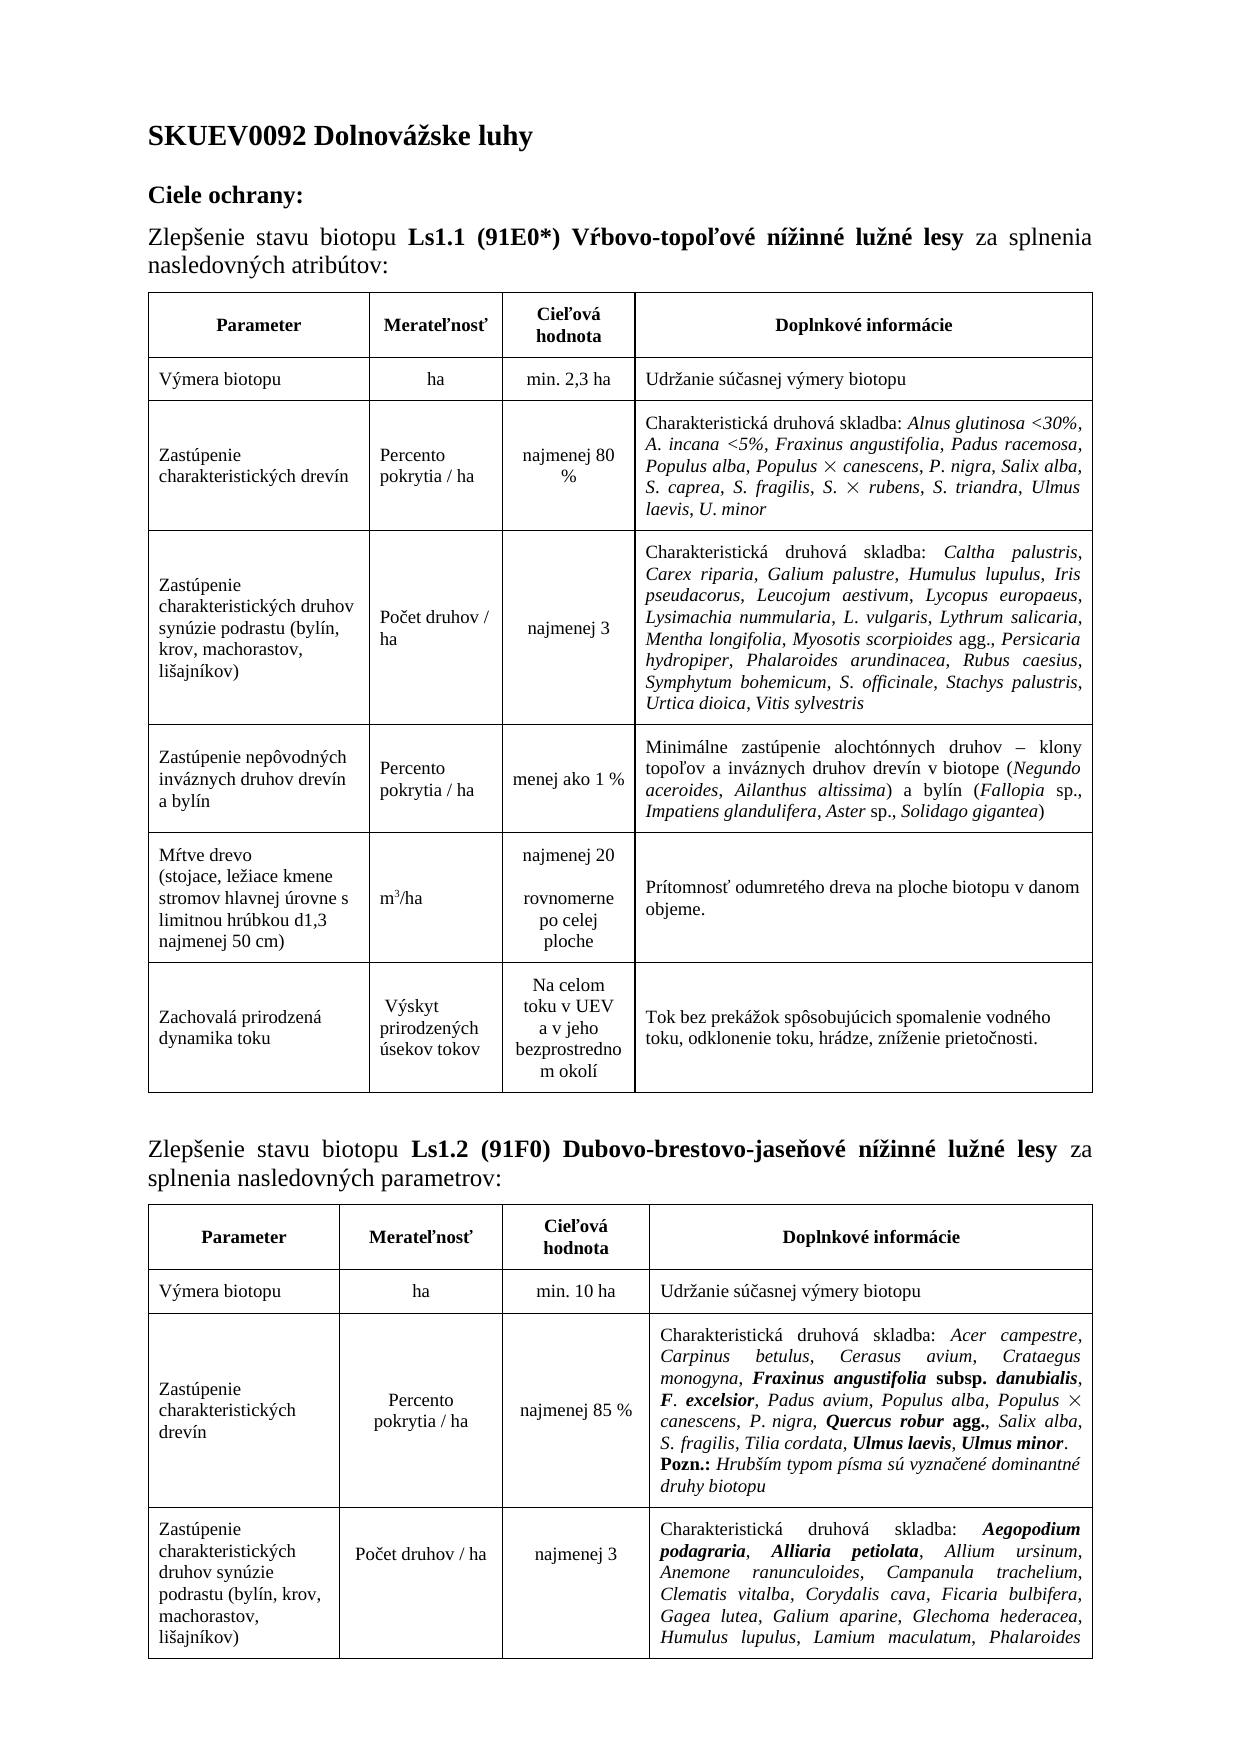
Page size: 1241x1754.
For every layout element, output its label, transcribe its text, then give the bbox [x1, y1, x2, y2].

table_cell ha [340, 1270, 502, 1312]
table_cell min. 10 ha [503, 1270, 649, 1312]
table_cell menej ako 1 % [503, 725, 634, 832]
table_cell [650, 1508, 1092, 1658]
text Zlepšenie stavu biotopu Ls1.1 (91E0*) Vŕbovo-topoľové nížinné lužné lesy za splnenia nasledovných atribútov: [148, 222, 1092, 279]
text Ciele ochrany: [148, 180, 1092, 209]
table_header Merateľnosť [370, 293, 502, 357]
table_cell Percento pokrytia / ha [340, 1314, 502, 1507]
table_cell najmenej 3 [503, 531, 634, 724]
table_cell Minimálne zastúpenie alochtónnych druhov – klony topoľov a inváznych druhov drevín v biotope (Negundo aceroides, Ailanthus altissima) a bylín (Fallopia sp., Impatiens glandulifera, Aster sp., Solidago gigantea) [636, 725, 1092, 832]
table_header Doplnkové informácie [636, 293, 1092, 357]
table_cell Zastúpenie charakteristických druhov synúzie podrastu (bylín, krov, machorastov, lišajníkov) [149, 531, 369, 724]
table_cell najmenej 85 % [503, 1314, 649, 1507]
table_header Doplnkové informácie [650, 1205, 1092, 1269]
table_cell min. 2,3 ha [503, 358, 634, 400]
table_cell Prítomnosť odumretého dreva na ploche biotopu v danom objeme. [636, 833, 1092, 962]
table_cell Zastúpenie charakteristických drevín [149, 1314, 339, 1507]
table_cell Výskyt prirodzených úsekov tokov [370, 963, 502, 1092]
table_cell Počet druhov / ha [370, 531, 502, 724]
table_cell Udržanie súčasnej výmery biotopu [650, 1270, 1092, 1312]
text SKUEV0092 Dolnovážske luhy [148, 118, 1092, 152]
table_cell Výmera biotopu [149, 358, 369, 400]
table_header Cieľová hodnota [503, 293, 634, 357]
table_cell Na celom toku v UEV a v jeho bezprostrednom okolí [503, 963, 634, 1092]
table_header Merateľnosť [340, 1205, 502, 1269]
table_cell najmenej 20 rovnomerne po celej ploche [503, 833, 634, 962]
text Zlepšenie stavu biotopu Ls1.2 (91F0) Dubovo-brestovo-jaseňové nížinné lužné lesy za splnenia nasledovných parametrov: [489, 1134, 1092, 1191]
table_cell Tok bez prekážok spôsobujúcich spomalenie vodného toku, odklonenie toku, hrádze, zníženie prietočnosti. [636, 963, 1092, 1092]
table_header Cieľová hodnota [503, 1205, 649, 1269]
table_header Parameter [149, 293, 369, 357]
table_cell Charakteristická druhová skladba: Alnus glutinosa <30%, A. incana <5%, Fraxinus angustifolia, Padus racemosa, Populus alba, Populus canescens, P. nigra, Salix alba, S. caprea, S. fragilis, S. rubens, S. triandra, Ulmus laevis, U. minor [636, 401, 1092, 530]
table_cell Výmera biotopu [149, 1270, 339, 1312]
table_header Parameter [149, 1205, 339, 1269]
table_cell najmenej 80 % [503, 401, 634, 530]
table_cell Percento pokrytia / ha [370, 725, 502, 832]
table_cell ha [370, 358, 502, 400]
table_cell Zachovalá prirodzená dynamika toku [149, 963, 369, 1092]
table_cell Mŕtve drevo (stojace, ležiace kmene stromov hlavnej úrovne s limitnou hrúbkou d1,3 najmenej 50 cm) [149, 833, 369, 962]
table_cell Charakteristická druhová skladba: Acer campestre, Carpinus betulus, Cerasus avium, Crataegus monogyna, Fraxinus angustifolia subsp. danubialis, F. excelsior, Padus avium, Populus alba, Populus canescens, P. nigra, Quercus robur agg., Salix alba, S. fragilis, Tilia cordata, Ulmus laevis, Ulmus minor. Pozn.: Hrubším typom písma sú vyznačené dominantné druhy biotopu [650, 1314, 1092, 1507]
table_cell Percento pokrytia / ha [370, 401, 502, 530]
table_cell Charakteristická druhová skladba: Caltha palustris, Carex riparia, Galium palustre, Humulus lupulus, Iris pseudacorus, Leucojum aestivum, Lycopus europaeus, Lysimachia nummularia, L. vulgaris, Lythrum salicaria, Mentha longifolia, Myosotis scorpioides agg., Persicaria hydropiper, Phalaroides arundinacea, Rubus caesius, Symphytum bohemicum, S. officinale, Stachys palustris, Urtica dioica, Vitis sylvestris [636, 531, 1092, 724]
table_cell Zastúpenie nepôvodných inváznych druhov drevín a bylín [149, 725, 369, 832]
table_cell Zastúpenie charakteristických drevín [149, 401, 369, 530]
table_cell najmenej 3 [503, 1508, 649, 1658]
table_cell m3/ha [370, 833, 502, 962]
text Zlepšenie stavu biotopu Ls1.2 (91F0) Dubovo-brestovo-jaseňové nížinné lužné lesy za splnenia nasledovných parametrov: [148, 1134, 411, 1163]
table_cell Udržanie súčasnej výmery biotopu [636, 358, 1092, 400]
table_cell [149, 1508, 339, 1658]
table_cell Počet druhov / ha [340, 1508, 502, 1658]
